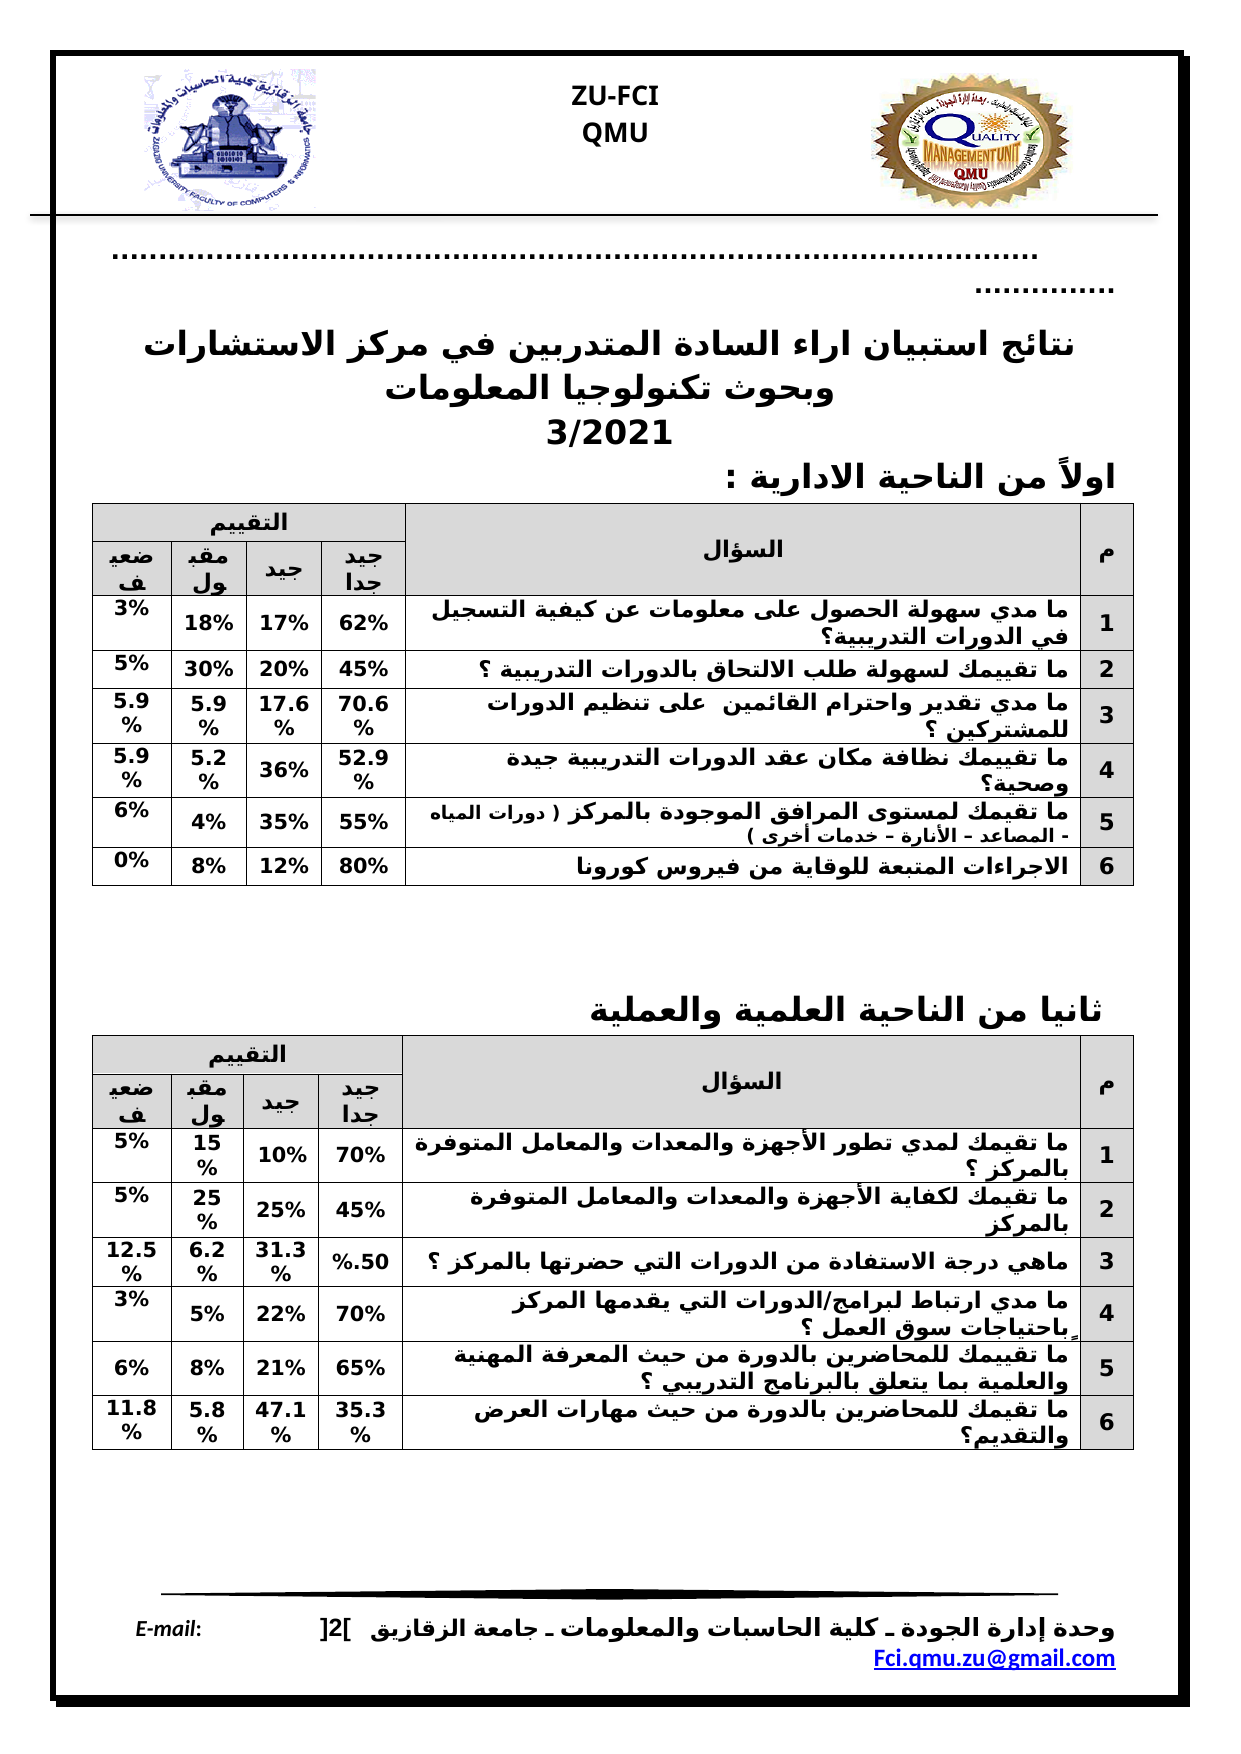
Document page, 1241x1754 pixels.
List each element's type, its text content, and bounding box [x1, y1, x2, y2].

table_cell 65% [319, 1342, 402, 1395]
table_cell 5.8% [172, 1396, 243, 1449]
table_cell 62% [322, 596, 405, 650]
table_cell 36% [247, 744, 321, 797]
table_cell 10% [244, 1129, 318, 1182]
text ................................................................................................................. [103, 236, 1116, 299]
table_cell 2 [1081, 1183, 1133, 1237]
table_cell 5.9% [93, 744, 171, 797]
table_cell 8% [172, 848, 246, 885]
picture [144, 69, 316, 211]
table_cell 5.9% [172, 689, 246, 743]
table_cell جيد جدا [319, 1075, 402, 1128]
table_cell 4 [1081, 1287, 1133, 1341]
table_cell 8% [172, 1342, 243, 1395]
table_cell 17.6% [247, 689, 321, 743]
table_header السؤال [406, 504, 1080, 595]
table_cell 70% [319, 1129, 402, 1182]
text ثانيا من الناحية العلمية والعملية [103, 990, 1116, 1029]
table_cell 47.1% [244, 1396, 318, 1449]
table_cell ما تقييمك لسهولة طلب الالتحاق بالدورات التدريبية ؟ [406, 651, 1080, 688]
table_cell ما تقيمك لمستوى المرافق الموجودة بالمركز ( دورات المياه - المصاعد – الأنارة – خدمات أخرى ) [406, 798, 1080, 847]
table_cell 4% [172, 798, 246, 847]
table_cell 12.5% [93, 1238, 171, 1286]
table_cell 45% [319, 1183, 402, 1237]
table_cell 5.9% [93, 689, 171, 743]
table_cell 5.2% [172, 744, 246, 797]
table_cell 21% [244, 1342, 318, 1395]
text اولاً من الناحية الادارية : [103, 458, 1116, 497]
table_cell 30% [172, 651, 246, 688]
table_cell ما مدي تقدير واحترام القائمين على تنظيم الدورات للمشتركين ؟ [406, 689, 1080, 743]
table_cell 5% [93, 1129, 171, 1182]
picture [871, 73, 1074, 209]
table_cell 17% [247, 596, 321, 650]
table_cell 35.3% [319, 1396, 402, 1449]
table_header السؤال [403, 1036, 1080, 1128]
table_cell ضعيف [93, 1075, 171, 1128]
table_cell 6% [93, 798, 171, 847]
table_cell 35% [247, 798, 321, 847]
table_cell 4 [1081, 744, 1133, 797]
table_cell مقبول [172, 1075, 243, 1128]
table_cell الاجراءات المتبعة للوقاية من فيروس كورونا [406, 848, 1080, 885]
table_cell ما تقيمك لمدي تطور الأجهزة والمعدات والمعامل المتوفرة بالمركز ؟ [403, 1129, 1080, 1182]
table_cell 3% [93, 596, 171, 650]
table_cell جيد [244, 1075, 318, 1128]
table_cell 2 [1081, 651, 1133, 688]
table_cell 31.3% [244, 1238, 318, 1286]
table_cell ما مدي ارتباط لبرامج/الدورات التي يقدمها المركز ٍباحتياجات سوق العمل ؟ [403, 1287, 1080, 1341]
table_cell 6% [93, 1342, 171, 1395]
table_cell 50.% [319, 1238, 402, 1286]
table_header م [1081, 504, 1133, 595]
table_cell ما مدي سهولة الحصول على معلومات عن كيفية التسجيل في الدورات التدريبية؟ [406, 596, 1080, 650]
table_cell 20% [247, 651, 321, 688]
table_cell 12% [247, 848, 321, 885]
table_cell 5% [93, 1183, 171, 1237]
table_header التقييم [93, 1036, 402, 1073]
table_cell ما تقيمك للمحاضرين بالدورة من حيث مهارات العرض والتقديم؟ [403, 1396, 1080, 1449]
table_cell 5% [172, 1287, 243, 1341]
table_cell 52.9% [322, 744, 405, 797]
table_cell جيد [247, 542, 321, 595]
table_cell 18% [172, 596, 246, 650]
table_cell 3% [93, 1287, 171, 1341]
table_cell ما تقييمك للمحاضرين بالدورة من حيث المعرفة المهنية والعلمية بما يتعلق بالبرنامج التدريبي ؟ [403, 1342, 1080, 1395]
table_cell ما تقيمك لكفاية الأجهزة والمعدات والمعامل المتوفرة بالمركز [403, 1183, 1080, 1237]
table_cell 15% [172, 1129, 243, 1182]
table_cell 70.6% [322, 689, 405, 743]
table_cell 0% [93, 848, 171, 885]
table_cell 5 [1081, 798, 1133, 847]
table_cell 1 [1081, 1129, 1133, 1182]
table_cell 1 [1081, 596, 1133, 650]
table_cell 80% [322, 848, 405, 885]
table_cell 6.2% [172, 1238, 243, 1286]
text نتائج استبيان اراء السادة المتدربين في مركز الاستشارات وبحوث تكنولوجيا المعلومات 3/2021 [103, 324, 1116, 452]
table_header التقييم [93, 504, 405, 541]
table_cell 3 [1081, 1238, 1133, 1286]
table_cell 6 [1081, 848, 1133, 885]
table_cell 70% [319, 1287, 402, 1341]
table_cell ماهي درجة الاستفادة من الدورات التي حضرتها بالمركز ؟ [403, 1238, 1080, 1286]
table_cell جيد جدا [322, 542, 405, 595]
table_cell مقبول [172, 542, 246, 595]
table_cell 25% [172, 1183, 243, 1237]
table_cell 11.8% [93, 1396, 171, 1449]
table_cell ضعيف [93, 542, 171, 595]
table_cell 22% [244, 1287, 318, 1341]
table_cell ما تقييمك نظافة مكان عقد الدورات التدريبية جيدة وصحية؟ [406, 744, 1080, 797]
table_cell 55% [322, 798, 405, 847]
table_cell 3 [1081, 689, 1133, 743]
table_cell 25% [244, 1183, 318, 1237]
table_cell 45% [322, 651, 405, 688]
table_cell 6 [1081, 1396, 1133, 1449]
table_cell 5 [1081, 1342, 1133, 1395]
table_header م [1081, 1036, 1133, 1128]
table_cell 5% [93, 651, 171, 688]
